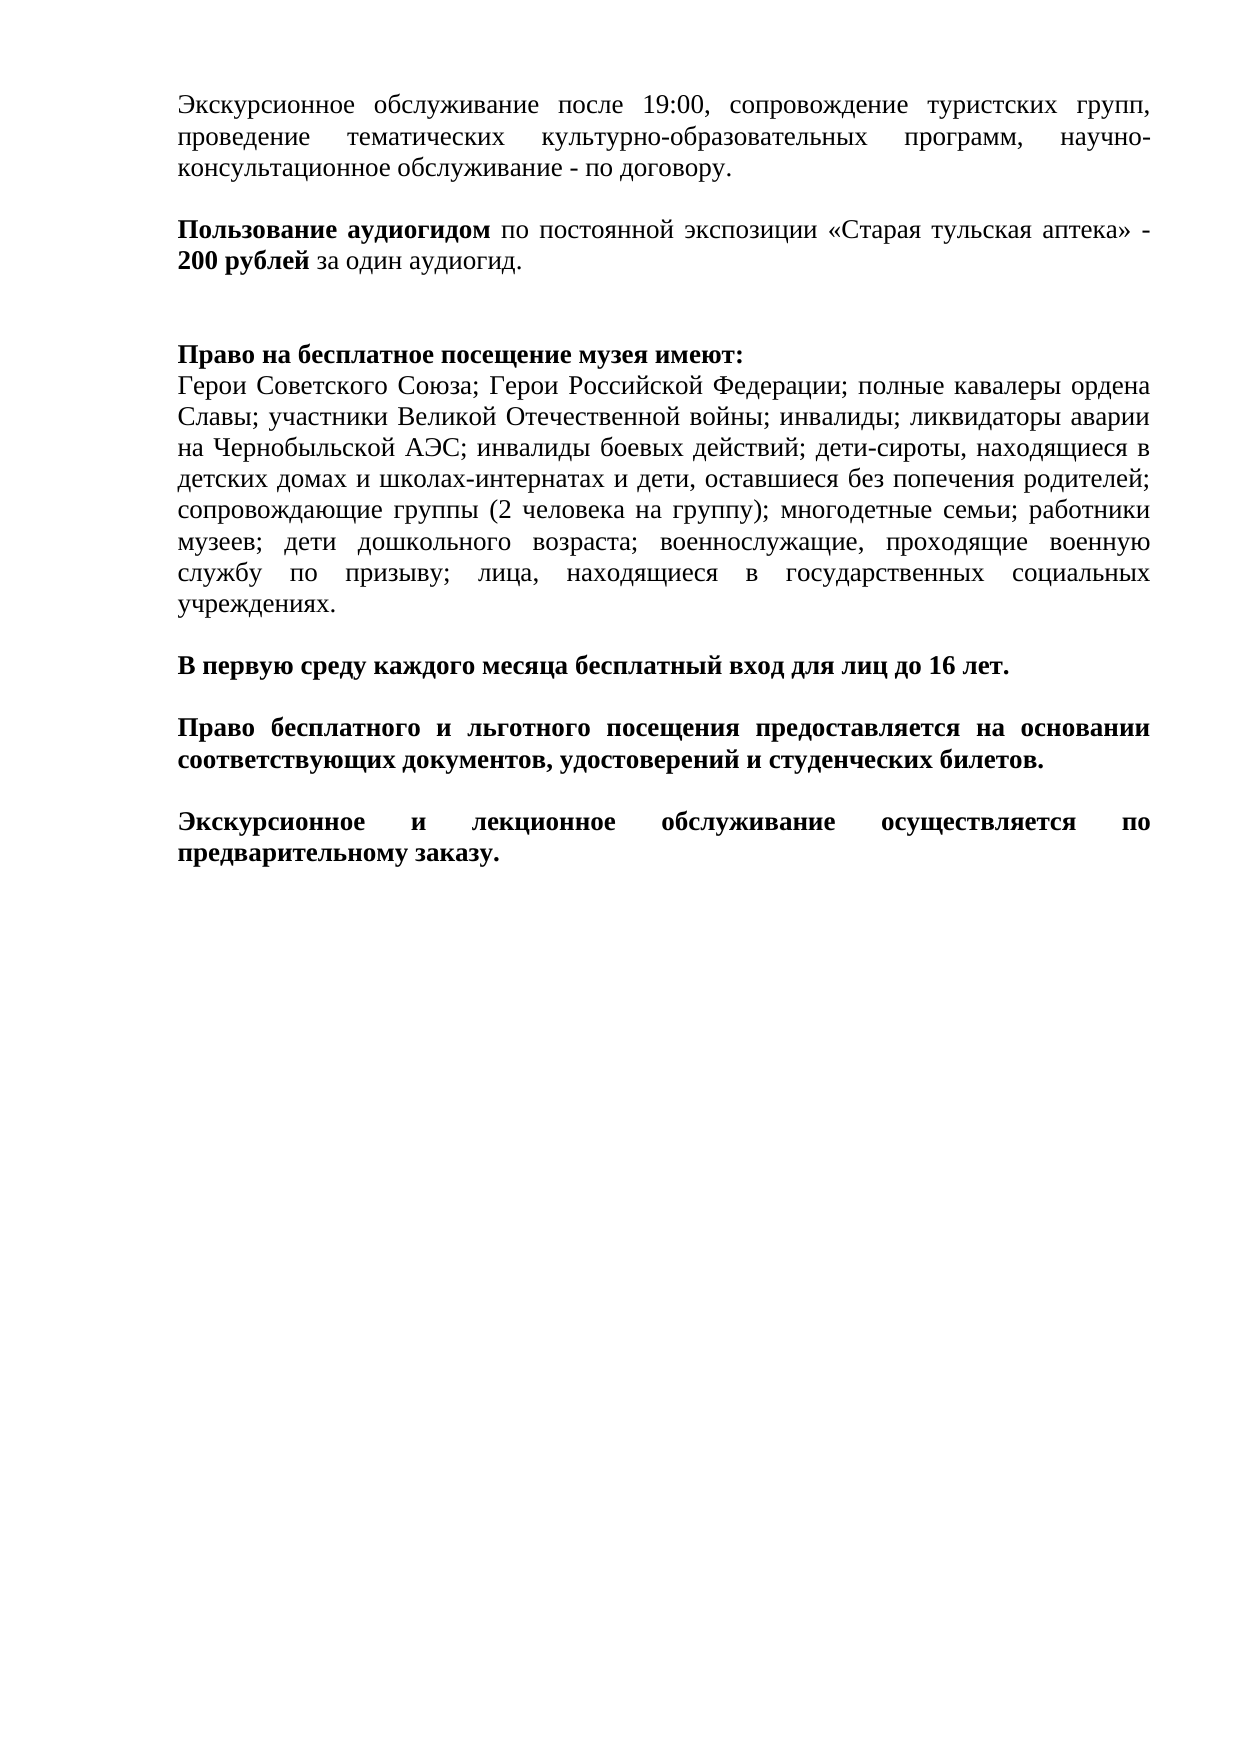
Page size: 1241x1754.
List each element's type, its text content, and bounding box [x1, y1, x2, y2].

text Право бесплатного и льготного посещения предоставляется на основании соответствующих документов, удостоверений и студенческих билетов. [177, 712, 1152, 774]
text В первую среду каждого месяца бесплатный вход для лиц до 16 лет. [177, 649, 1152, 680]
text Экскурсионное и лекционное обслуживание осуществляется по предварительному заказу. [177, 805, 1152, 867]
text Герои Советского Союза; Герои Российской Федерации; полные кавалеры ордена Славы; участники Великой Отечественной войны; инвалиды; ликвидаторы аварии на Чернобыльской АЭС; инвалиды боевых действий; дети-сироты, находящиеся в детских домах и школах-интернатах и дети, оставшиеся без попечения родителей; сопровождающие группы (2 человека на группу); многодетные семьи; работники музеев; дети дошкольного возраста; военнослужащие, проходящие военную службу по призыву; лица, находящиеся в государственных социальных учреждениях. [177, 369, 1152, 618]
text Экскурсионное обслуживание после 19:00, сопровождение туристских групп, проведение тематических культурно-образовательных программ, научно-консультационное обслуживание - по договору. [177, 89, 1152, 182]
text Право на бесплатное посещение музея имеют: [177, 338, 1152, 369]
text Пользование аудиогидом по постоянной экспозиции «Старая тульская аптека» - 200 рублей за один аудиогид. [177, 213, 1152, 276]
